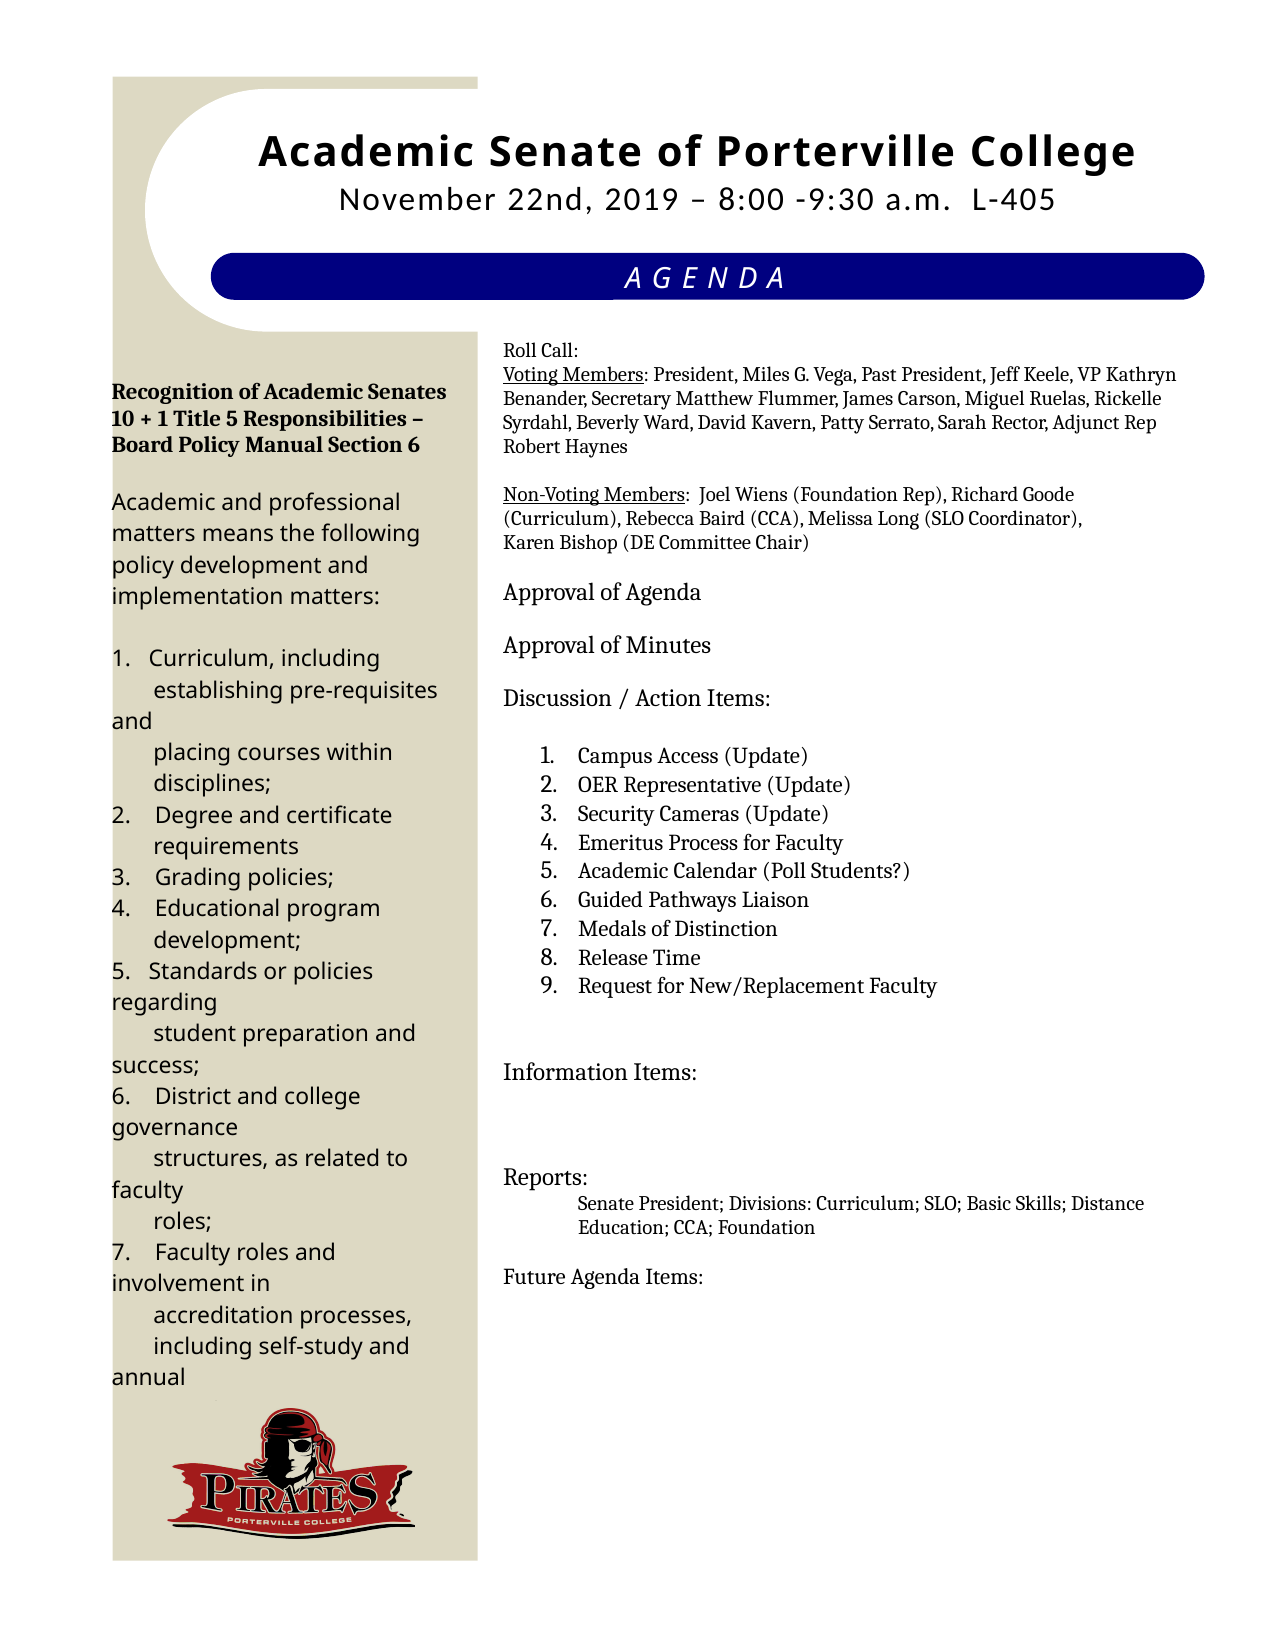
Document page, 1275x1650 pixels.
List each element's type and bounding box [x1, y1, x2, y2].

picture [167, 1408, 415, 1539]
